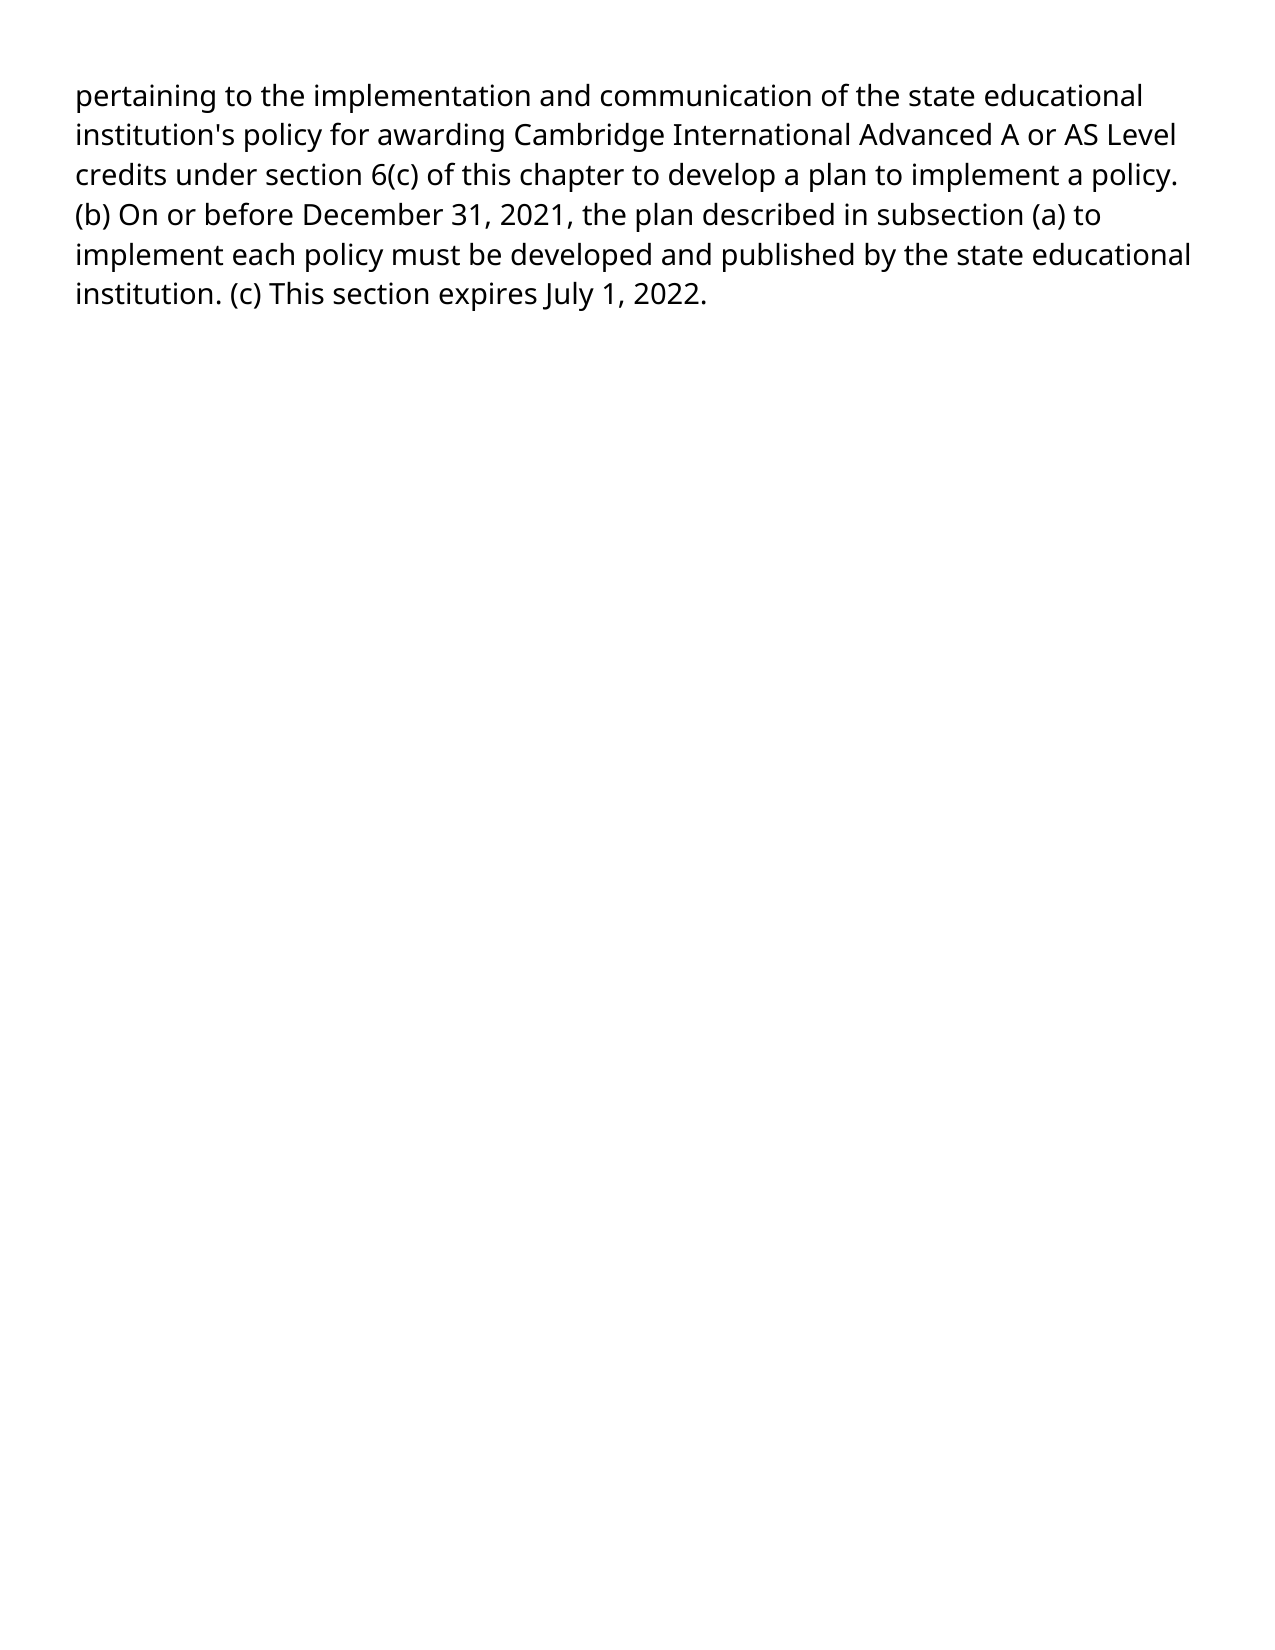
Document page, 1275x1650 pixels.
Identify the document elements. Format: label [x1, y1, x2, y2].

text [75, 75, 1200, 313]
